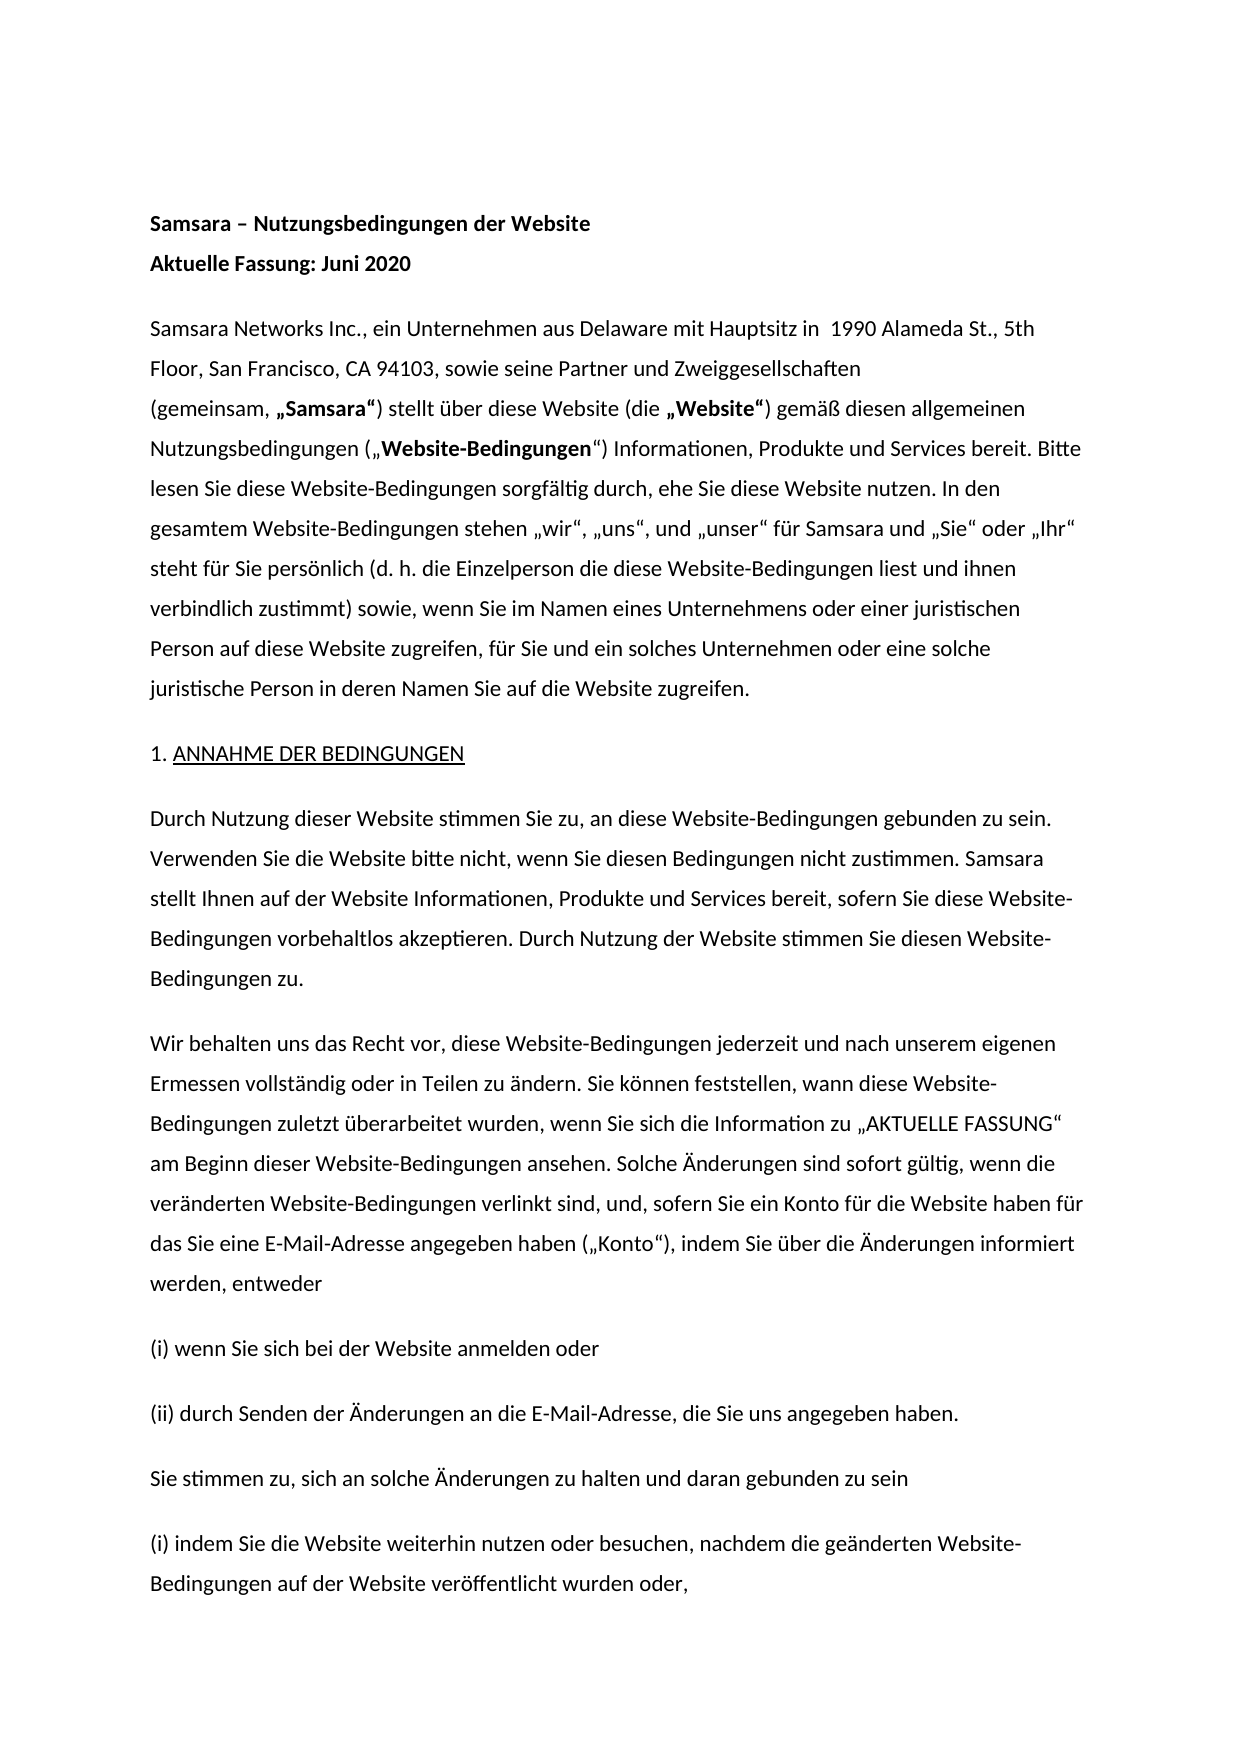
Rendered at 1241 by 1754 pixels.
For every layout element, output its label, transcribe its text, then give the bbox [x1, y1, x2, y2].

text Samsara – Nutzungsbedingungen der Website [150, 162, 1090, 237]
text Durch Nutzung dieser Website stimmen Sie zu, an diese Website-Bedingungen gebunden zu sein. Verwenden Sie die Website bitte nicht, wenn Sie diesen Bedingungen nicht zustimmen. Samsara stellt Ihnen auf der Website Informationen, Produkte und Services bereit, sofern Sie diese Website-Bedingungen vorbehaltlos akzeptieren. Durch Nutzung der Website stimmen Sie diesen Website-Bedingungen zu. [150, 792, 1090, 992]
text Wir behalten uns das Recht vor, diese Website-Bedingungen jederzeit und nach unserem eigenen Ermessen vollständig oder in Teilen zu ändern. Sie können feststellen, wann diese Website-Bedingungen zuletzt überarbeitet wurden, wenn Sie sich die Information zu „AKTUELLE FASSUNG“ am Beginn dieser Website-Bedingungen ansehen. Solche Änderungen sind sofort gültig, wenn die veränderten Website-Bedingungen verlinkt sind, und, sofern Sie ein Konto für die Website haben für das Sie eine E-Mail-Adresse angegeben haben („Konto“), indem Sie über die Änderungen informiert werden, entweder [150, 1017, 1090, 1297]
text (ii) durch Senden der Änderungen an die E-Mail-Adresse, die Sie uns angegeben haben. [150, 1387, 1090, 1427]
text Sie stimmen zu, sich an solche Änderungen zu halten und daran gebunden zu sein [150, 1452, 1090, 1492]
text Aktuelle Fassung: Juni 2020 [150, 249, 1090, 277]
text (i) wenn Sie sich bei der Website anmelden oder [150, 1322, 1090, 1362]
text 1. ANNAHME DER BEDINGUNGEN [150, 727, 1090, 767]
text (i) indem Sie die Website weiterhin nutzen oder besuchen, nachdem die geänderten Website-Bedingungen auf der Website veröffentlicht wurden oder, [150, 1517, 1090, 1597]
text Samsara Networks Inc., ein Unternehmen aus Delaware mit Hauptsitz in 1990 Alameda St., 5th Floor, San Francisco, CA 94103, sowie seine Partner und Zweiggesellschaften (gemeinsam, „Samsara“) stellt über diese Website (die „Website“) gemäß diesen allgemeinen Nutzungsbedingungen („Website-Bedingungen“) Informationen, Produkte und Services bereit. Bitte lesen Sie diese Website-Bedingungen sorgfältig durch, ehe Sie diese Website nutzen. In den gesamtem Website-Bedingungen stehen „wir“, „uns“, und „unser“ für Samsara und „Sie“ oder „Ihr“ steht für Sie persönlich (d. h. die Einzelperson die diese Website-Bedingungen liest und ihnen verbindlich zustimmt) sowie, wenn Sie im Namen eines Unternehmens oder einer juristischen Person auf diese Website zugreifen, für Sie und ein solches Unternehmen oder eine solche juristische Person in deren Namen Sie auf die Website zugreifen. [150, 302, 1090, 702]
